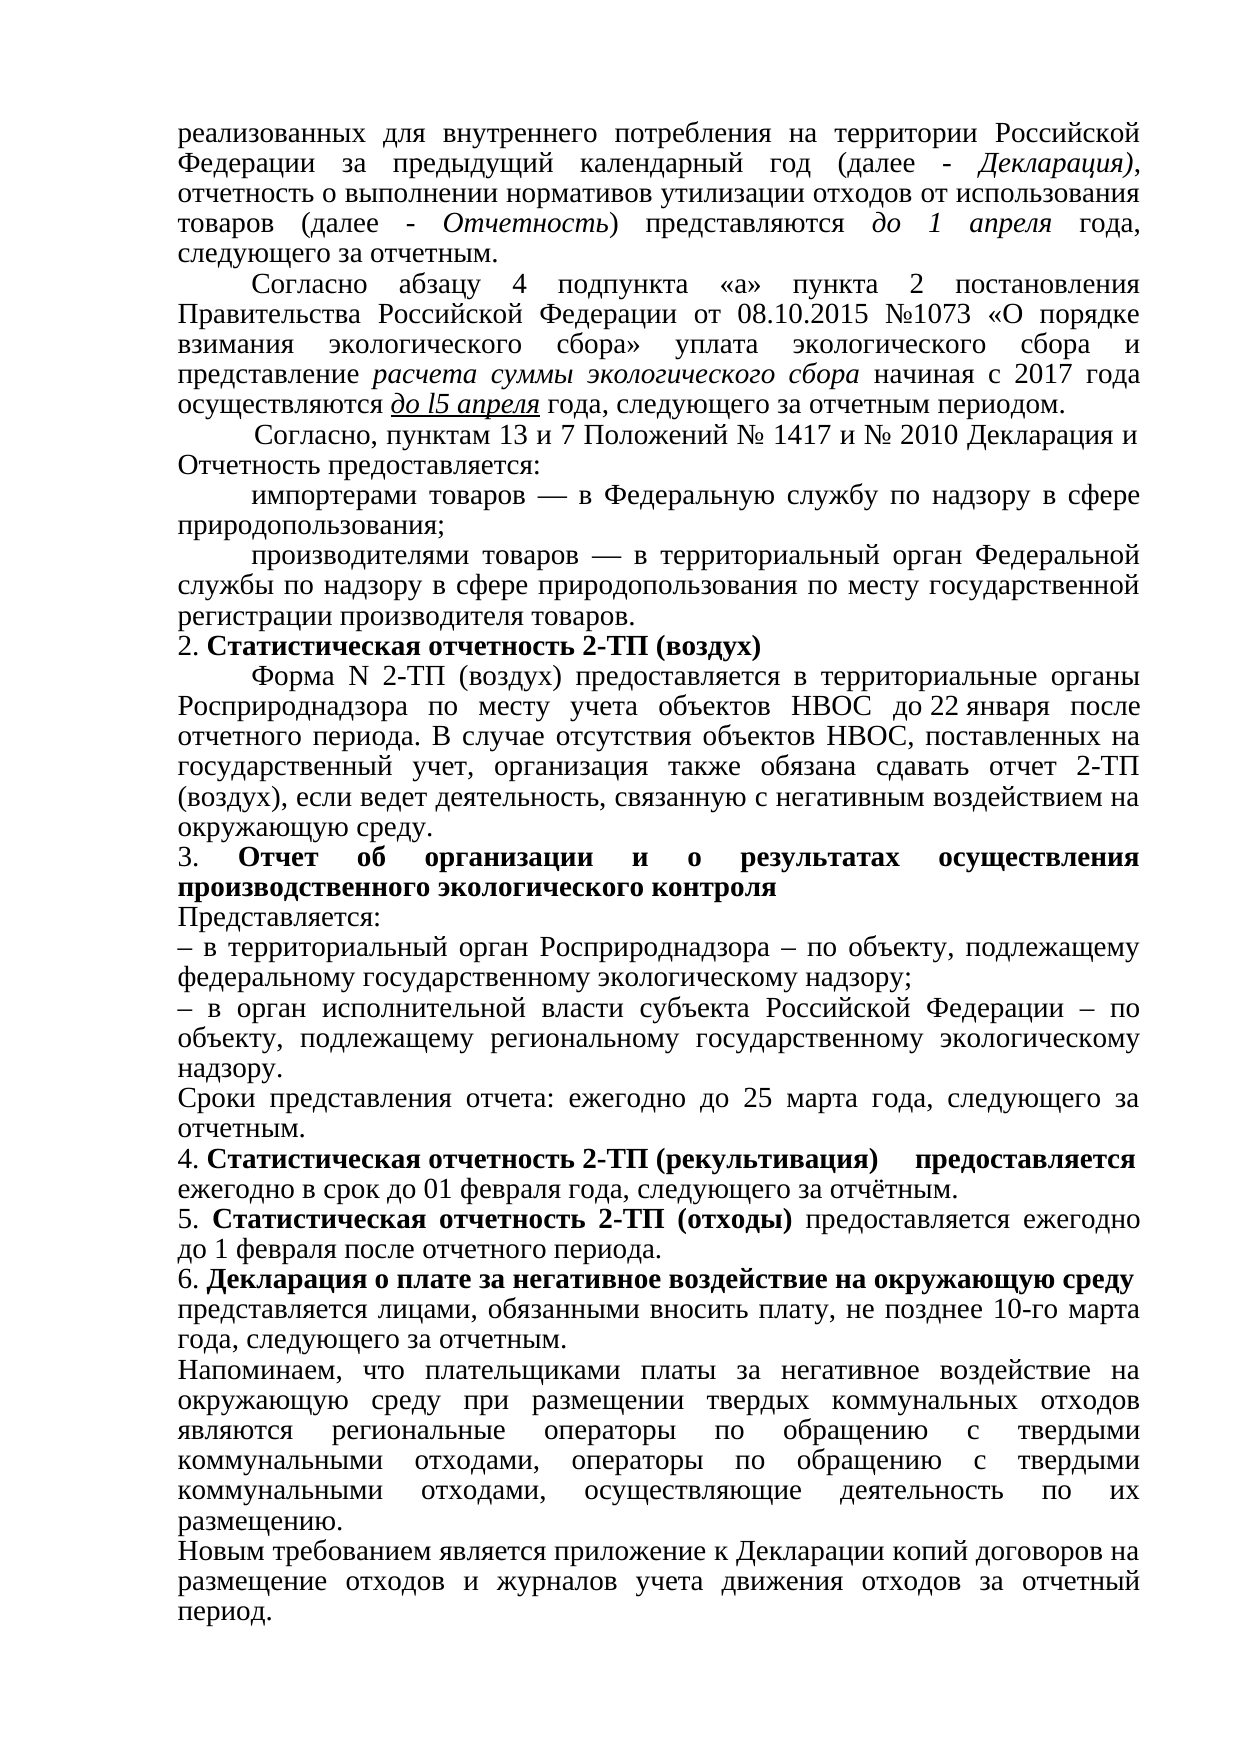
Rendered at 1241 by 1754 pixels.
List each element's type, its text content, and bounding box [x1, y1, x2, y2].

text 4. Статистическая отчетность 2-ТП (рекультивация) предоставляется ежегодно в срок до 01 февраля года, следующего за отчётным. [177, 1144, 1141, 1204]
text Согласно абзацу 4 подпункта «а» пункта 2 постановления Правительства Российской Федерации от 08.10.2015 №1073 «О порядке взимания экологического сбора» уплата экологического сбора и представление расчета суммы экологического сбора начиная с 2017 года осуществляются до l5 апреля года, следующего за отчетным периодом. [177, 269, 1141, 420]
text – в территориальный орган Росприроднадзора – по объекту, подлежащему федеральному государственному экологическому надзору; [177, 933, 1141, 993]
text 6. Декларация о плате за негативное воздействие на окружающую среду [177, 1264, 1141, 1295]
text 3. Отчет об организации и о результатах осуществления производственного экологического контроля [177, 842, 1141, 903]
text 5. Статистическая отчетность 2-ТП (отходы) предоставляется ежегодно до 1 февраля после отчетного периода. [177, 1204, 1141, 1264]
text 2. Статистическая отчетность 2-ТП (воздух) [177, 631, 1141, 661]
text Новым требованием является приложение к Декларации копий договоров на размещение отходов и журналов учета движения отходов за отчетный период. [177, 1536, 1141, 1627]
text – в орган исполнительной власти субъекта Российской Федерации – по объекту, подлежащему региональному государственному экологическому надзору. [177, 993, 1141, 1084]
text Сроки представления отчета: ежегодно до 25 марта года, следующего за отчетным. [177, 1084, 1141, 1144]
text Форма N 2-ТП (воздух) предоставляется в территориальные органы Росприроднадзора по месту учета объектов НВОС до 22 января после отчетного периода. В случае отсутствия объектов НВОС, поставленных на государственный учет, организация также обязана сдавать отчет 2-ТП (воздух), если ведет деятельность, связанную с негативным воздействием на окружающую среду. [177, 661, 1141, 842]
text производителями товаров — в территориальный орган Федеральной службы по надзору в сфере природопользования по месту государственной регистрации производителя товаров. [177, 541, 1141, 631]
text Согласно, пунктам 13 и 7 Положений № 1417 и № 2010 Декларация и Отчетность предоставляется: [177, 420, 1141, 480]
text Представляется: [177, 903, 1141, 933]
text импортерами товаров — в Федеральную службу по надзору в сфере природопользования; [177, 480, 1141, 541]
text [177, 118, 1141, 269]
text представляется лицами, обязанными вносить плату, не позднее 10-го марта года, следующего за отчетным. [177, 1295, 1141, 1355]
text Напоминаем, что плательщиками платы за негативное воздействие на окружающую среду при размещении твердых коммунальных отходов являются региональные операторы по обращению с твердыми коммунальными отходами, операторы по обращению с твердыми коммунальными отходами, осуществляющие деятельность по их размещению. [177, 1355, 1141, 1536]
